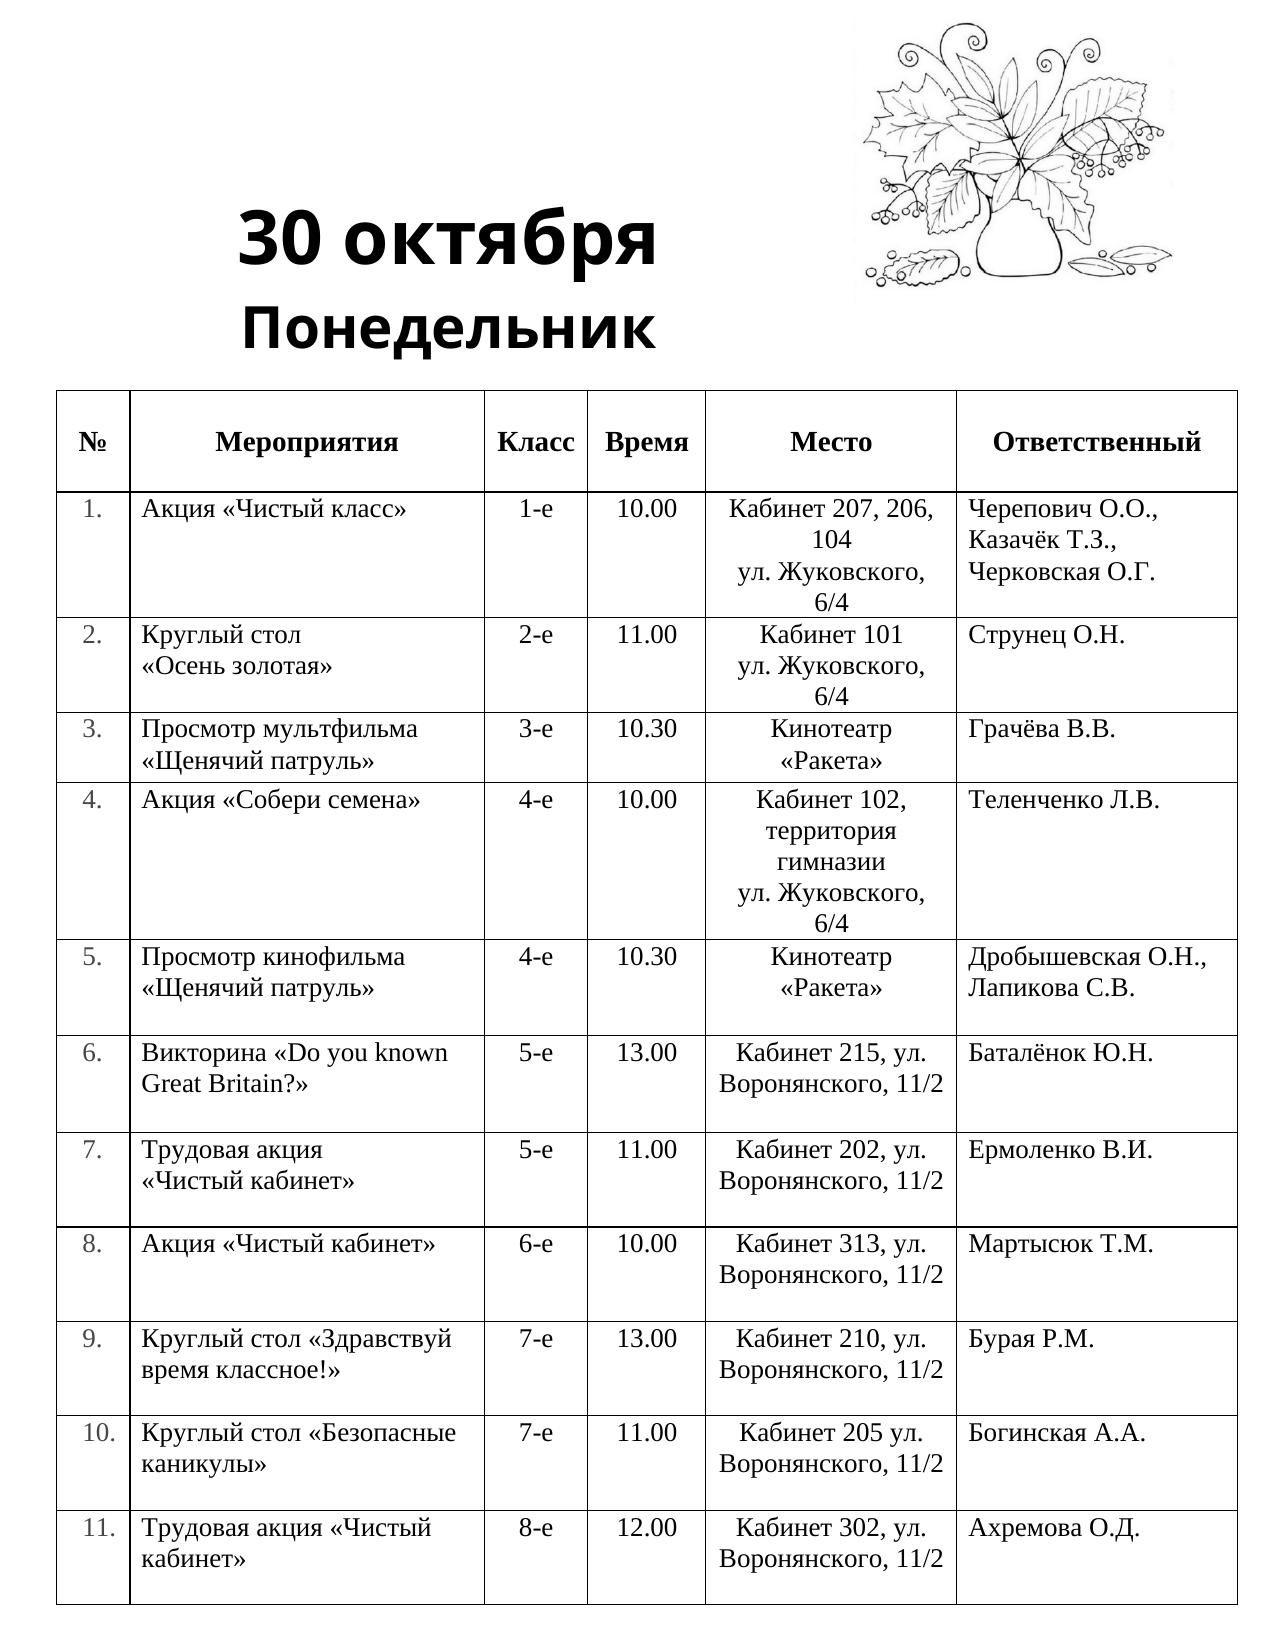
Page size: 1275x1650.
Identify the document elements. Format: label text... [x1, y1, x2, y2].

table_cell 10.00 [588, 493, 705, 617]
table_cell 11.00 [588, 1416, 705, 1510]
table_cell Грачёва В.В. [957, 713, 1237, 782]
table_header Место [706, 391, 956, 491]
table_header Класс [485, 391, 587, 491]
table_cell Кабинет 202, ул. Воронянского, 11/2 [706, 1133, 956, 1226]
table_cell 4-е [485, 940, 587, 1035]
table_cell 5-е [485, 1133, 587, 1226]
table_cell 5-е [485, 1036, 587, 1132]
table_cell Струнец О.Н. [957, 618, 1237, 712]
table_cell Черепович О.О., Казачёк Т.З., Черковская О.Г. [957, 493, 1237, 617]
table_cell 13.00 [588, 1036, 705, 1132]
table_cell Дробышевская О.Н., Лапикова С.В. [957, 940, 1237, 1035]
table_cell Теленченко Л.В. [957, 783, 1237, 938]
table_cell [57, 1511, 129, 1604]
table_cell Кабинет 207, 206, 104 ул. Жуковского, 6/4 [706, 493, 956, 617]
table_header Мероприятия [131, 391, 484, 491]
table_cell [57, 618, 129, 712]
table_cell 1-е [485, 493, 587, 617]
table_cell Просмотр мультфильма «Щенячий патруль» [131, 713, 484, 782]
table_cell [57, 1133, 129, 1226]
table_cell [57, 1322, 129, 1415]
table_cell Акция «Собери семена» [131, 783, 484, 938]
table_cell [57, 493, 129, 617]
table_cell 3-е [485, 713, 587, 782]
table_cell Трудовая акция «Чистый кабинет» [131, 1511, 484, 1604]
table_cell Ахремова О.Д. [957, 1511, 1237, 1604]
table_cell Кабинет 210, ул. Воронянского, 11/2 [706, 1322, 956, 1415]
table_cell 7-е [485, 1416, 587, 1510]
table_cell [57, 1228, 129, 1321]
table_cell 10.30 [588, 713, 705, 782]
table_cell Баталёнок Ю.Н. [957, 1036, 1237, 1132]
table_cell Кабинет 302, ул. Воронянского, 11/2 [706, 1511, 956, 1604]
table_cell 11.00 [588, 1133, 705, 1226]
table_cell 10.30 [588, 940, 705, 1035]
table_cell 6-е [485, 1228, 587, 1321]
table_cell 10.00 [588, 1228, 705, 1321]
table_cell 13.00 [588, 1322, 705, 1415]
table_header Время [588, 391, 705, 491]
picture [814, 0, 1208, 307]
table_cell Кинотеатр «Ракета» [706, 940, 956, 1035]
table_cell Акция «Чистый класс» [131, 493, 484, 617]
table_cell Викторина «Do you known Great Britain?» [131, 1036, 484, 1132]
table_cell 12.00 [588, 1511, 705, 1604]
table_cell Круглый стол «Осень золотая» [131, 618, 484, 712]
table_cell 2-е [485, 618, 587, 712]
table_cell 8-е [485, 1511, 587, 1604]
table_cell Трудовая акция «Чистый кабинет» [131, 1133, 484, 1226]
table_cell 10.00 [588, 783, 705, 938]
table_cell Акция «Чистый кабинет» [131, 1228, 484, 1321]
text 30 октября [100, 184, 814, 286]
table_cell Кабинет 101 ул. Жуковского, 6/4 [706, 618, 956, 712]
table_cell [57, 1036, 129, 1132]
text Понедельник [100, 286, 1167, 366]
table_cell Богинская А.А. [957, 1416, 1237, 1510]
table_header № [57, 391, 129, 491]
table_cell Бурая Р.М. [957, 1322, 1237, 1415]
table_header Ответственный [957, 391, 1237, 491]
table_cell [57, 940, 129, 1035]
table_cell Круглый стол «Здравствуй время классное!» [131, 1322, 484, 1415]
table_cell Мартысюк Т.М. [957, 1228, 1237, 1321]
table_cell Круглый стол «Безопасные каникулы» [131, 1416, 484, 1510]
table_cell [57, 1416, 129, 1510]
table_cell 7-е [485, 1322, 587, 1415]
table_cell Ермоленко В.И. [957, 1133, 1237, 1226]
table_cell [57, 713, 129, 782]
table_cell Кабинет 313, ул. Воронянского, 11/2 [706, 1228, 956, 1321]
table_cell [57, 783, 129, 938]
table_cell Кабинет 102, территория гимназии ул. Жуковского, 6/4 [706, 783, 956, 938]
table_cell Просмотр кинофильма «Щенячий патруль» [131, 940, 484, 1035]
table_cell Кабинет 215, ул. Воронянского, 11/2 [706, 1036, 956, 1132]
table_cell 4-е [485, 783, 587, 938]
table_cell Кинотеатр «Ракета» [706, 713, 956, 782]
table_cell Кабинет 205 ул. Воронянского, 11/2 [706, 1416, 956, 1510]
table_cell 11.00 [588, 618, 705, 712]
